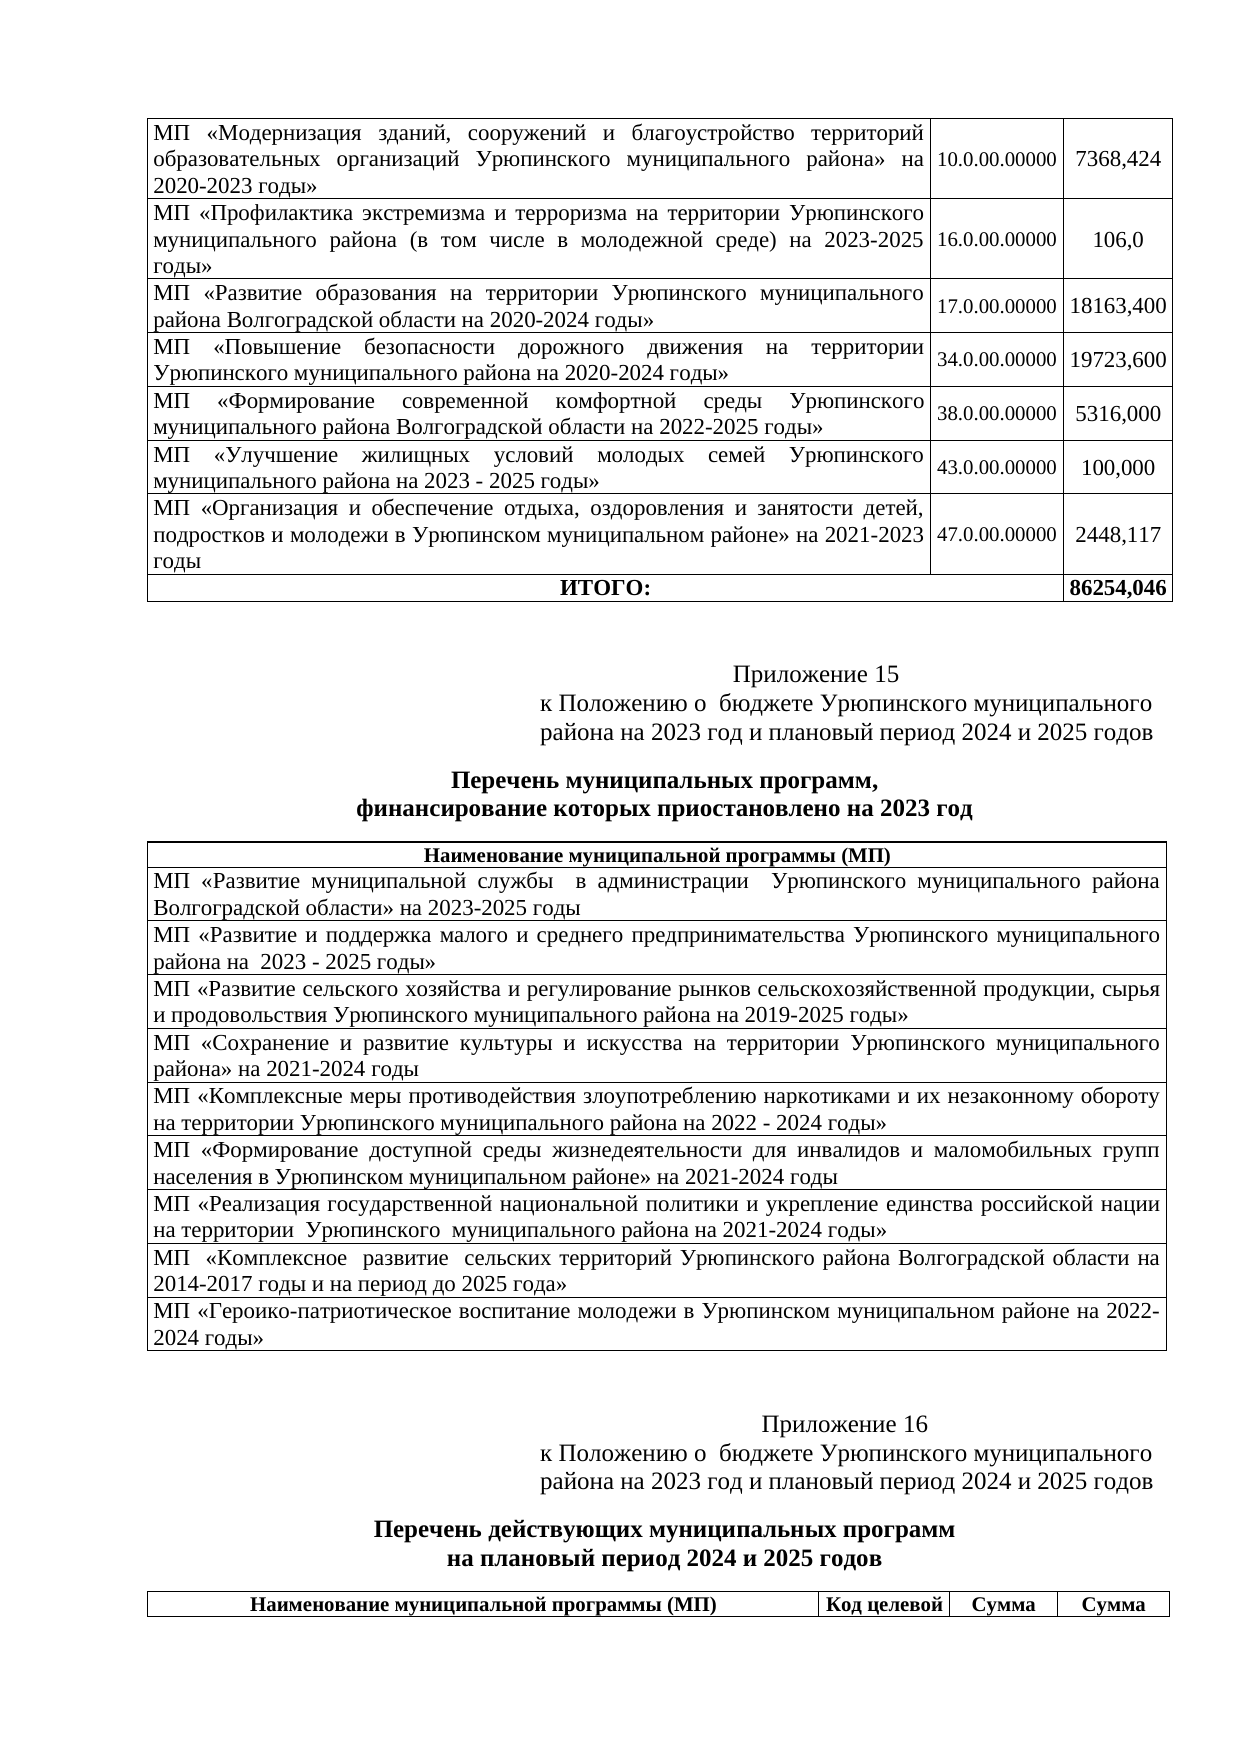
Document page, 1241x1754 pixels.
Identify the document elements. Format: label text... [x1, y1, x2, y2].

text к Положению о бюджете Урюпинского муниципального [171, 1438, 1158, 1466]
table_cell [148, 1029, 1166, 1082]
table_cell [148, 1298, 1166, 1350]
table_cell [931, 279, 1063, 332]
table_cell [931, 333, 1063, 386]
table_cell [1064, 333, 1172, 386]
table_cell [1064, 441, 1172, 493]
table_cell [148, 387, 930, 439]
text Перечень муниципальных программ, [171, 765, 1158, 793]
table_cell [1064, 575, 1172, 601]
text на плановый период 2024 и 2025 годов [171, 1543, 1158, 1572]
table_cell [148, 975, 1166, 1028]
text Приложение 16 [171, 1409, 1158, 1438]
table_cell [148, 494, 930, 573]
text к Положению о бюджете Урюпинского муниципального [171, 688, 1158, 717]
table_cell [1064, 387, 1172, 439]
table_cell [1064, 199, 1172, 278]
text района на 2023 год и плановый период 2024 и 2025 годов [171, 1466, 1158, 1495]
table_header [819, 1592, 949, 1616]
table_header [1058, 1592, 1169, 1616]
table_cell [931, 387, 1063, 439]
text финансирование которых приостановлено на 2023 год [171, 793, 1158, 822]
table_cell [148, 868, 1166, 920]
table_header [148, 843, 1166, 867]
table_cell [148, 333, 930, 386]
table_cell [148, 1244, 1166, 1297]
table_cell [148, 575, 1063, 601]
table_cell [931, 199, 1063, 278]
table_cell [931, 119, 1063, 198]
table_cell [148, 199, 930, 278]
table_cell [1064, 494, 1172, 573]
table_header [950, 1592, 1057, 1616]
text Перечень действующих муниципальных программ [171, 1514, 1158, 1543]
text Приложение 15 [171, 659, 1158, 688]
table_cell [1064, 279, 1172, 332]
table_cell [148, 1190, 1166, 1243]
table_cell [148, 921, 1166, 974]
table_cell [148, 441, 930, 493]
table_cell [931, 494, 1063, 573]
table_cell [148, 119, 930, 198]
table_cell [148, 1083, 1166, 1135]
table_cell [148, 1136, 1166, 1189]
text района на 2023 год и плановый период 2024 и 2025 годов [171, 717, 1158, 746]
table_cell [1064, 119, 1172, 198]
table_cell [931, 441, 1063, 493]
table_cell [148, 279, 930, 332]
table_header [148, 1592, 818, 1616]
